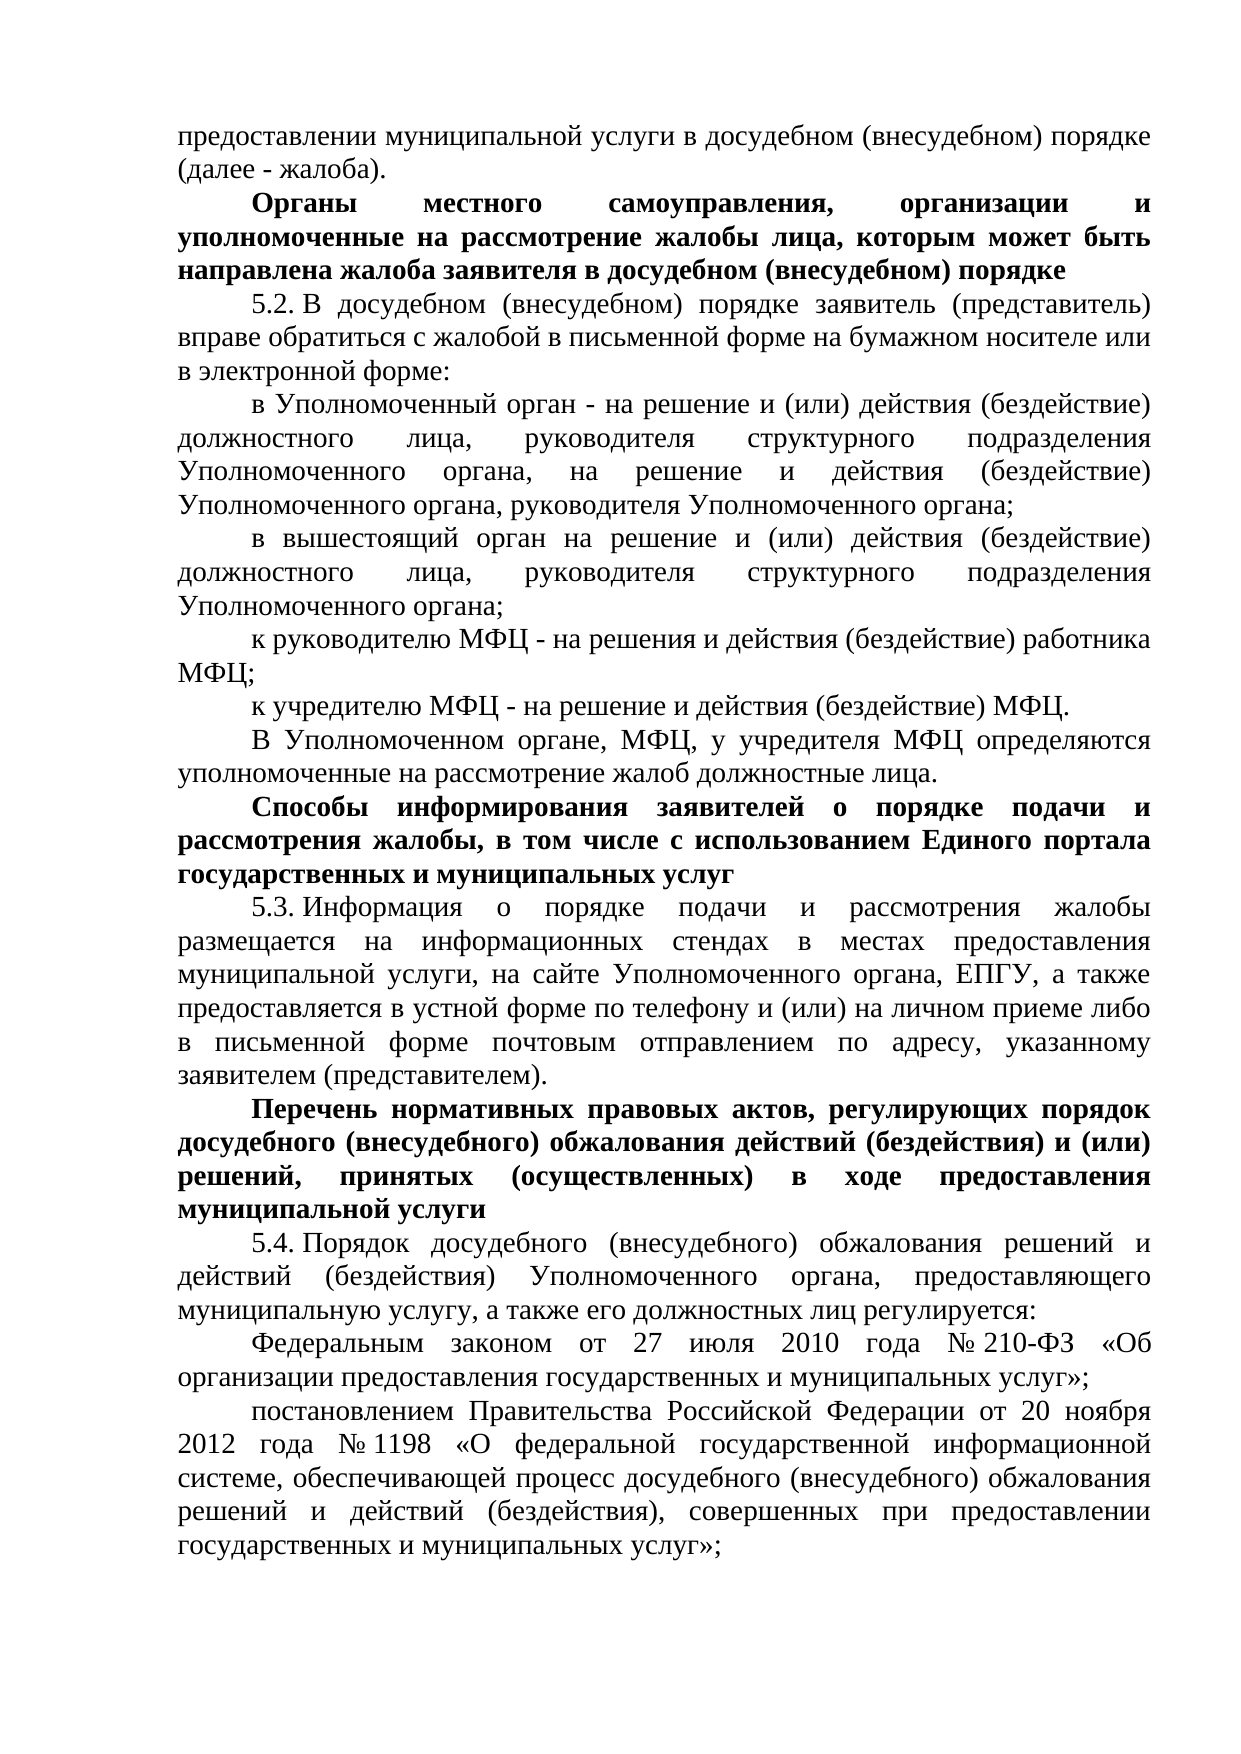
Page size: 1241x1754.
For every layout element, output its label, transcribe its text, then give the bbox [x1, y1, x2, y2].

text к руководителю МФЦ - на решения и действия (бездействие) работника МФЦ; [177, 621, 1152, 688]
text В Уполномоченном органе, МФЦ, у учредителя МФЦ определяются уполномоченные на рассмотрение жалоб должностные лица. [177, 722, 1152, 789]
text к учредителю МФЦ - на решение и действия (бездействие) МФЦ. [177, 688, 1152, 722]
text Способы информирования заявителей о порядке подачи и рассмотрения жалобы, в том числе с использованием Единого портала государственных и муниципальных услуг [177, 789, 1152, 889]
text Федеральным законом от 27 июля 2010 года № 210-ФЗ «Об организации предоставления государственных и муниципальных услуг»; [177, 1326, 1152, 1393]
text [177, 118, 1152, 185]
text постановлением Правительства Российской Федерации от 20 ноября 2012 года № 1198 «О федеральной государственной информационной системе, обеспечивающей процесс досудебного (внесудебного) обжалования решений и действий (бездействия), совершенных при предоставлении государственных и муниципальных услуг»; [177, 1393, 1152, 1560]
text Органы местного самоуправления, организации и уполномоченные на рассмотрение жалобы лица, которым может быть направлена жалоба заявителя в досудебном (внесудебном) порядке [177, 185, 1152, 286]
text 5.4. Порядок досудебного (внесудебного) обжалования решений и действий (бездействия) Уполномоченного органа, предоставляющего муниципальную услугу, а также его должностных лиц регулируется: [177, 1225, 1152, 1326]
text 5.2. В досудебном (внесудебном) порядке заявитель (представитель) вправе обратиться с жалобой в письменной форме на бумажном носителе или в электронной форме: [177, 286, 1152, 386]
text Перечень нормативных правовых актов, регулирующих порядок досудебного (внесудебного) обжалования действий (бездействия) и (или) решений, принятых (осуществленных) в ходе предоставления муниципальной услуги [177, 1091, 1152, 1225]
text в Уполномоченный орган - на решение и (или) действия (бездействие) должностного лица, руководителя структурного подразделения Уполномоченного органа, на решение и действия (бездействие) Уполномоченного органа, руководителя Уполномоченного органа; [177, 386, 1152, 521]
text в вышестоящий орган на решение и (или) действия (бездействие) должностного лица, руководителя структурного подразделения Уполномоченного органа; [177, 521, 1152, 621]
text 5.3. Информация о порядке подачи и рассмотрения жалобы размещается на информационных стендах в местах предоставления муниципальной услуги, на сайте Уполномоченного органа, ЕПГУ, а также предоставляется в устной форме по телефону и (или) на личном приеме либо в письменной форме почтовым отправлением по адресу, указанному заявителем (представителем). [177, 889, 1152, 1091]
